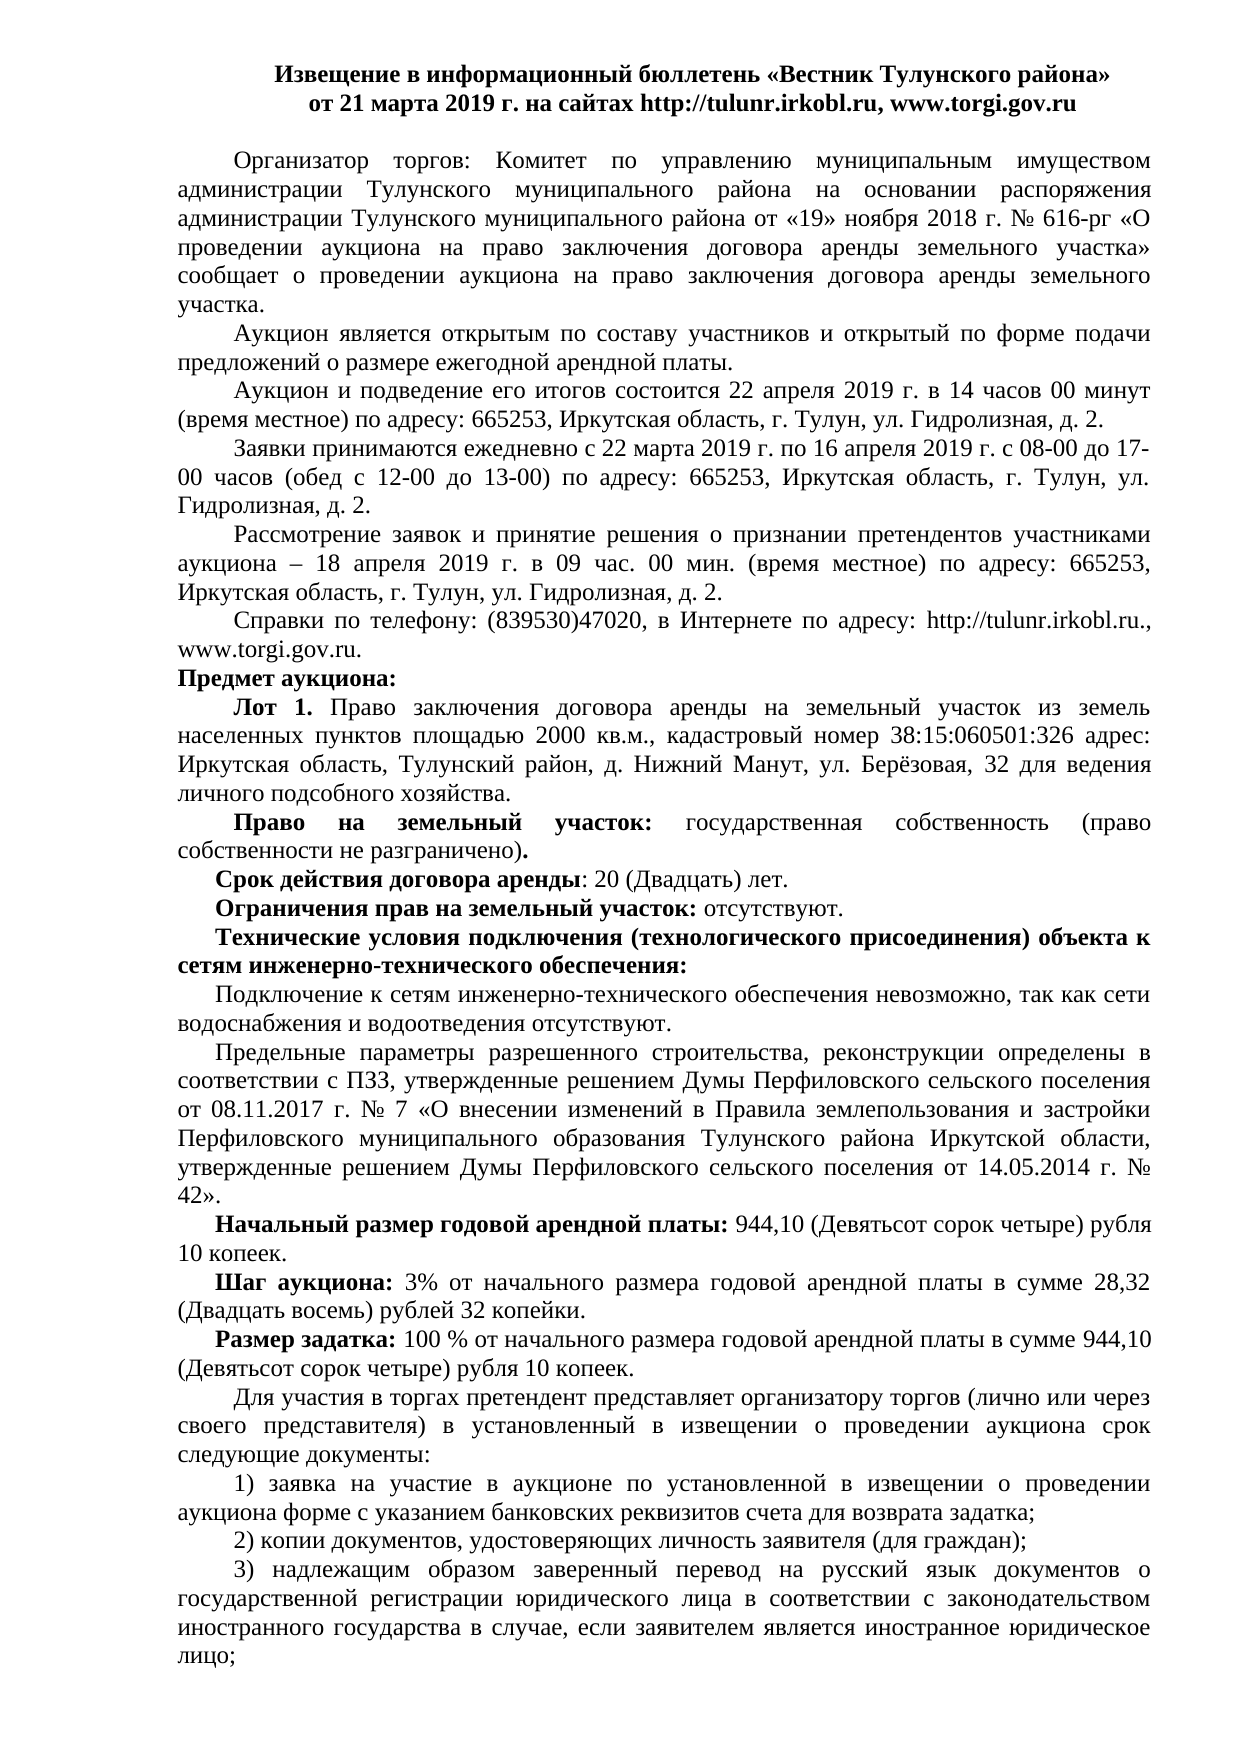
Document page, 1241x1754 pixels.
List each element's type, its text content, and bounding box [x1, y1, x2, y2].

text Для участия в торгах претендент представляет организатору торгов (лично или через своего представителя) в установленный в извещении о проведении аукциона срок следующие документы: [177, 1382, 1152, 1468]
text 1) заявка на участие в аукционе по установленной в извещении о проведении аукциона форме с указанием банковских реквизитов счета для возврата задатка; [177, 1468, 1152, 1525]
text Предельные параметры разрешенного строительства, реконструкции определены в соответствии с ПЗЗ, утвержденные решением Думы Перфиловского сельского поселения от 08.11.2017 г. № 7 «О внесении изменений в Правила землепользования и застройки Перфиловского муниципального образования Тулунского района Иркутской области, утвержденные решением Думы Перфиловского сельского поселения от 14.05.2014 г. № 42». [177, 1037, 1152, 1209]
text Организатор торгов: Комитет по управлению муниципальным имуществом администрации Тулунского муниципального района на основании распоряжения администрации Тулунского муниципального района от «19» ноября 2018 г. № 616-рг «О проведении аукциона на право заключения договора аренды земельного участка» сообщает о проведении аукциона на право заключения договора аренды земельного участка. [177, 145, 1152, 318]
text Начальный размер годовой арендной платы: 944,10 (Девятьсот сорок четыре) рубля 10 копеек. [177, 1209, 1152, 1267]
text Срок действия договора аренды: 20 (Двадцать) лет. [177, 864, 1152, 893]
text Извещение в информационный бюллетень «Вестник Тулунского района» [177, 59, 1152, 88]
text Рассмотрение заявок и принятие решения о признании претендентов участниками аукциона – 18 апреля 2019 г. в 09 час. 00 мин. (время местное) по адресу: 665253, Иркутская область, г. Тулун, ул. Гидролизная, д. 2. [177, 519, 1152, 605]
text Ограничения прав на земельный участок: отсутствуют. [177, 893, 1152, 922]
text Аукцион является открытым по составу участников и открытый по форме подачи предложений о размере ежегодной арендной платы. [177, 318, 1152, 375]
text Подключение к сетям инженерно-технического обеспечения невозможно, так как сети водоснабжения и водоотведения отсутствуют. [177, 979, 1152, 1037]
text 2) копии документов, удостоверяющих личность заявителя (для граждан); [177, 1525, 1152, 1554]
text Предмет аукциона: [177, 663, 1152, 692]
text Справки по телефону: (839530)47020, в Интернете по адресу: http://tulunr.irkobl.ru., www.torgi.gov.ru. [177, 605, 1152, 663]
text Заявки принимаются ежедневно с 22 марта 2019 г. по 16 апреля 2019 г. с 08-00 до 17-00 часов (обед с 12-00 до 13-00) по адресу: 665253, Иркутская область, г. Тулун, ул. Гидролизная, д. 2. [177, 433, 1152, 519]
text Размер задатка: 100 % от начального размера годовой арендной платы в сумме 944,10 (Девятьсот сорок четыре) рубля 10 копеек. [177, 1324, 1152, 1382]
text Право на земельный участок: государственная собственность (право собственности не разграничено). [177, 807, 1152, 864]
text Технические условия подключения (технологического присоединения) объекта к сетям инженерно-технического обеспечения: [177, 922, 1152, 979]
text Аукцион и подведение его итогов состоится 22 апреля 2019 г. в 14 часов 00 минут (время местное) по адресу: 665253, Иркутская область, г. Тулун, ул. Гидролизная, д. 2. [177, 375, 1152, 433]
text от 21 марта 2019 г. на сайтах http://tulunr.irkobl.ru, www.torgi.gov.ru [177, 88, 1152, 117]
text Лот 1. Право заключения договора аренды на земельный участок из земель населенных пунктов площадью 2000 кв.м., кадастровый номер 38:15:060501:326 адрес: Иркутская область, Тулунский район, д. Нижний Манут, ул. Берёзовая, 32 для ведения личного подсобного хозяйства. [177, 692, 1152, 807]
text Шаг аукциона: 3% от начального размера годовой арендной платы в сумме 28,32 (Двадцать восемь) рублей 32 копейки. [177, 1267, 1152, 1324]
text 3) надлежащим образом заверенный перевод на русский язык документов о государственной регистрации юридического лица в соответствии с законодательством иностранного государства в случае, если заявителем является иностранное юридическое лицо; [177, 1554, 1152, 1669]
